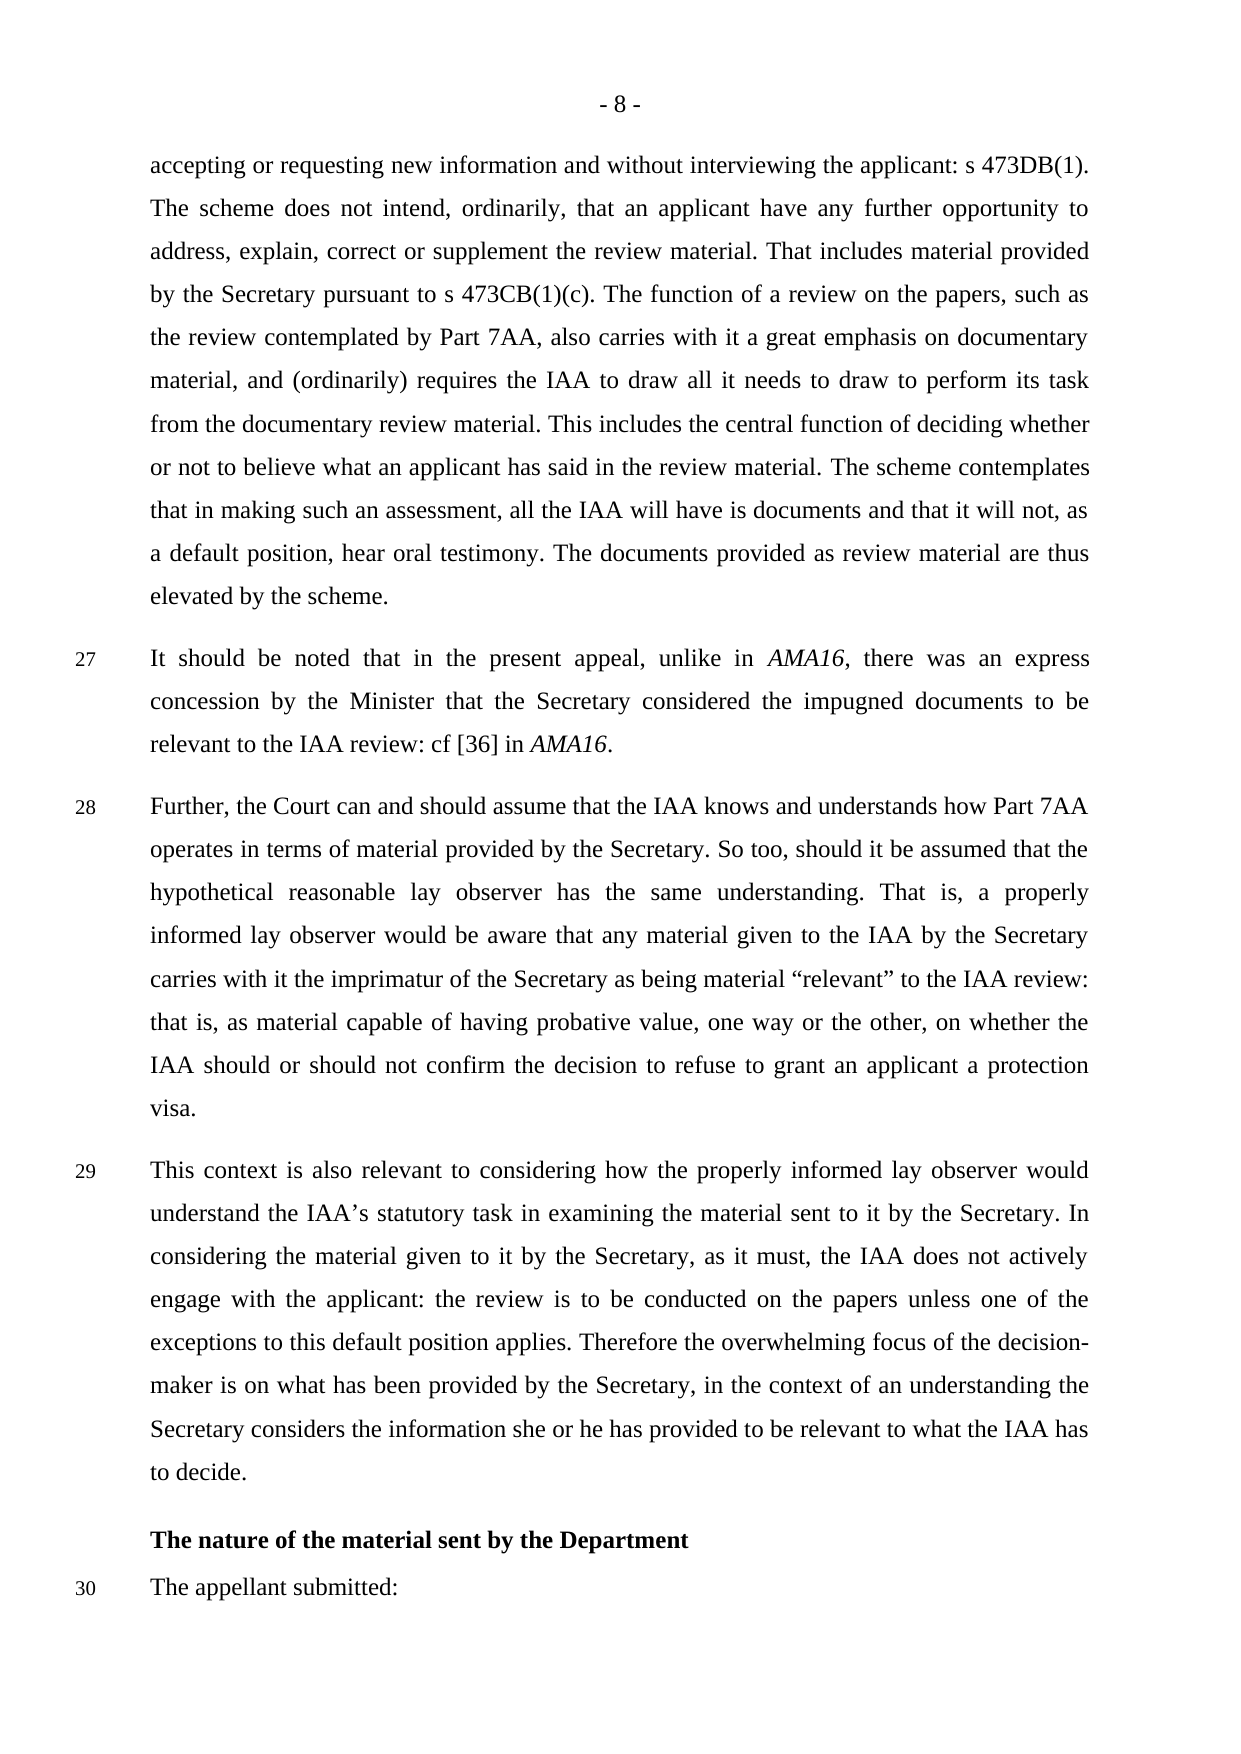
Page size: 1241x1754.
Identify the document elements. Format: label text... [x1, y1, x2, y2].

text It should be noted that in the present appeal, unlike in AMA16, there was an express concession by the Minister that the Secretary considered the impugned documents to be relevant to the IAA review: cf [36] in AMA16. [75, 643, 1090, 758]
text Further, the Court can and should assume that the IAA knows and understands how Part 7AA operates in terms of material provided by the Secretary. So too, should it be assumed that the hypothetical reasonable lay observer has the same understanding. That is, a properly informed lay observer would be aware that any material given to the IAA by the Secretary carries with it the imprimatur of the Secretary as being material “relevant” to the IAA review: that is, as material capable of having probative value, one way or the other, on whether the IAA should or should not confirm the decision to refuse to grant an applicant a protection visa. [75, 791, 1090, 1122]
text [75, 150, 1090, 610]
text The appellant submitted: [75, 1572, 1090, 1601]
subtitle The nature of the material sent by the Department [150, 1525, 1090, 1554]
text This context is also relevant to considering how the properly informed lay observer would understand the IAA’s statutory task in examining the material sent to it by the Secretary. In considering the material given to it by the Secretary, as it must, the IAA does not actively engage with the applicant: the review is to be conducted on the papers unless one of the exceptions to this default position applies. Therefore the overwhelming focus of the decision-maker is on what has been provided by the Secretary, in the context of an understanding the Secretary considers the information she or he has provided to be relevant to what the IAA has to decide. [75, 1155, 1090, 1486]
